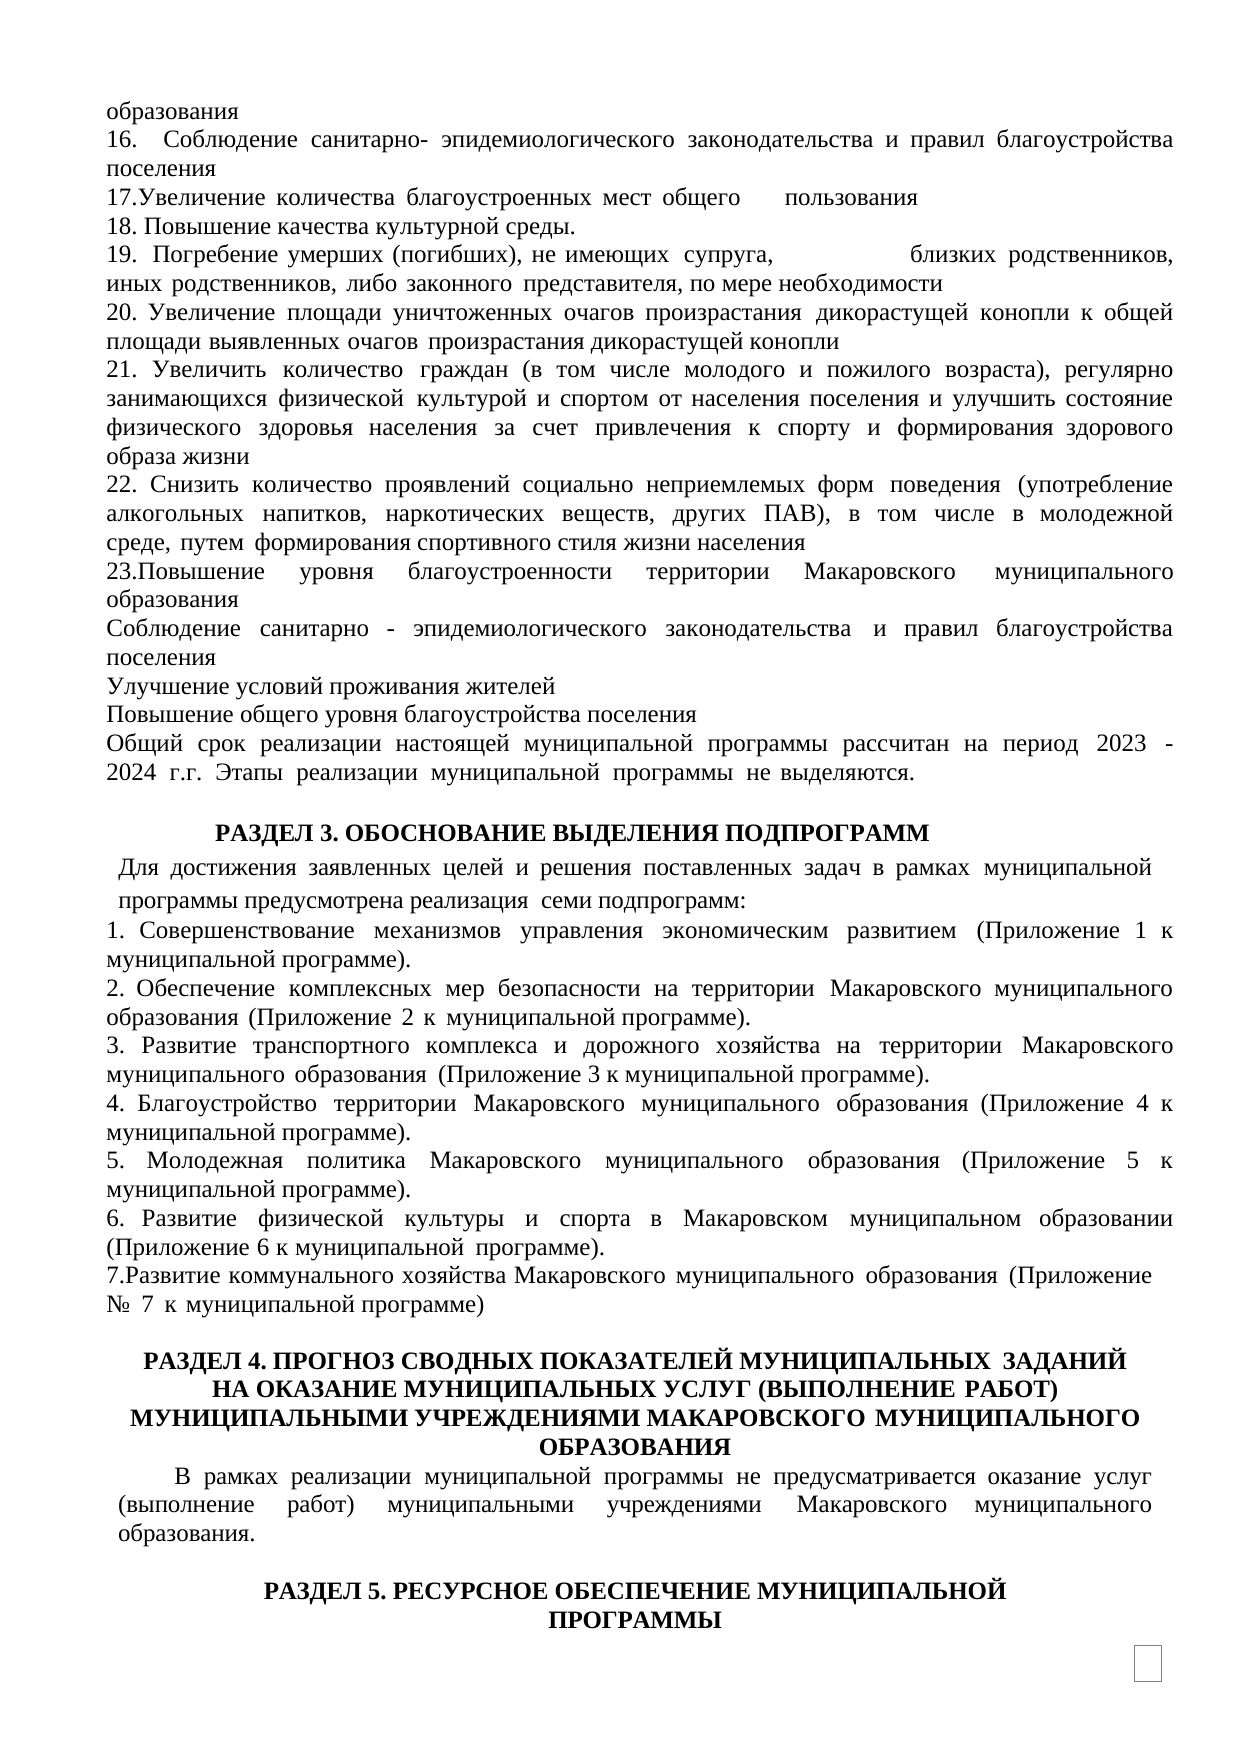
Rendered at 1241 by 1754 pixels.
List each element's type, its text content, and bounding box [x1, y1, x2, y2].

text 2. Обеспечение комплексных мер безопасности на территории Макаровского муниципального образования (Приложение 2 к муниципальной программе). [106, 973, 1173, 1030]
text 7.Развитие коммунального хозяйства Макаровского муниципального образования (Приложение № 7 к муниципальной программе) [106, 1260, 1173, 1318]
text 18. Повышение качества культурной среды. [106, 211, 1173, 239]
text В рамках реализации муниципальной программы не предусматривается оказание услуг (выполнение работ) муниципальными учреждениями Макаровского муниципального образования. [118, 1461, 1152, 1547]
text 23.Повышение уровня благоустроенности территории Макаровского муниципального образования [106, 556, 1173, 613]
text 1. Совершенствование механизмов управления экономическим развитием (Приложение 1 к муниципальной программе). [106, 915, 1173, 973]
text 20. Увеличение площади уничтоженных очагов произрастания дикорастущей конопли к общей площади выявленных очагов произрастания дикорастущей конопли [106, 297, 1173, 354]
text 6. Развитие физической культуры и спорта в Макаровском муниципальном образовании (Приложение 6 к муниципальной программе). [106, 1203, 1173, 1260]
text Улучшение условий проживания жителей [106, 671, 1173, 699]
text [106, 96, 1173, 124]
text 19. Погребение умерших (погибших), не имеющих супруга, близких родственников, иных родственников, либо законного представителя, по мере необходимости [106, 239, 1173, 297]
text 4. Благоустройство территории Макаровского муниципального образования (Приложение 4 к муниципальной программе). [106, 1088, 1173, 1145]
text 22. Снизить количество проявлений социально неприемлемых форм поведения (употребление алкогольных напитков, наркотических веществ, других ПАВ), в том числе в молодежной среде, путем формирования спортивного стиля жизни населения [106, 469, 1173, 556]
text 3. Развитие транспортного комплекса и дорожного хозяйства на территории Макаровского муниципального образования (Приложение 3 к муниципальной программе). [106, 1030, 1173, 1088]
text 17.Увеличение количества благоустроенных мест общего пользования [106, 182, 1173, 211]
text РАЗДЕЛ 3. ОБОСНОВАНИЕ ВЫДЕЛЕНИЯ ПОДПРОГРАММ [215, 815, 1173, 848]
text Для достижения заявленных целей и решения поставленных задач в рамках муниципальной программы предусмотрена реализация семи подпрограмм: [118, 848, 1152, 915]
text 5. Молодежная политика Макаровского муниципального образования (Приложение 5 к муниципальной программе). [106, 1145, 1173, 1203]
text РАЗДЕЛ 4. ПРОГНОЗ СВОДНЫХ ПОКАЗАТЕЛЕЙ МУНИЦИПАЛЬНЫХ ЗАДАНИЙ НА ОКАЗАНИЕ МУНИЦИПАЛЬНЫХ УСЛУГ (ВЫПОЛНЕНИЕ РАБОТ) МУНИЦИПАЛЬНЫМИ УЧРЕЖДЕНИЯМИ МАКАРОВСКОГО МУНИЦИПАЛЬНОГО ОБРАЗОВАНИЯ [122, 1346, 1148, 1461]
text 21. Увеличить количество граждан (в том числе молодого и пожилого возраста), регулярно занимающихся физической культурой и спортом от населения поселения и улучшить состояние физического здоровья населения за счет привлечения к спорту и формирования здорового образа жизни [106, 354, 1173, 469]
text Повышение общего уровня благоустройства поселения [106, 699, 1173, 728]
text Соблюдение санитарно - эпидемиологического законодательства и правил благоустройства поселения [106, 613, 1173, 671]
text 16. Соблюдение санитарно- эпидемиологического законодательства и правил благоустройства поселения [106, 124, 1173, 182]
text Общий срок реализации настоящей муниципальной программы рассчитан на период 2023 - 2024 г.г. Этапы реализации муниципальной программы не выделяются. [106, 728, 1173, 786]
text РАЗДЕЛ 5. РЕСУРСНОЕ ОБЕСПЕЧЕНИЕ МУНИЦИПАЛЬНОЙ ПРОГРАММЫ [199, 1576, 1071, 1634]
